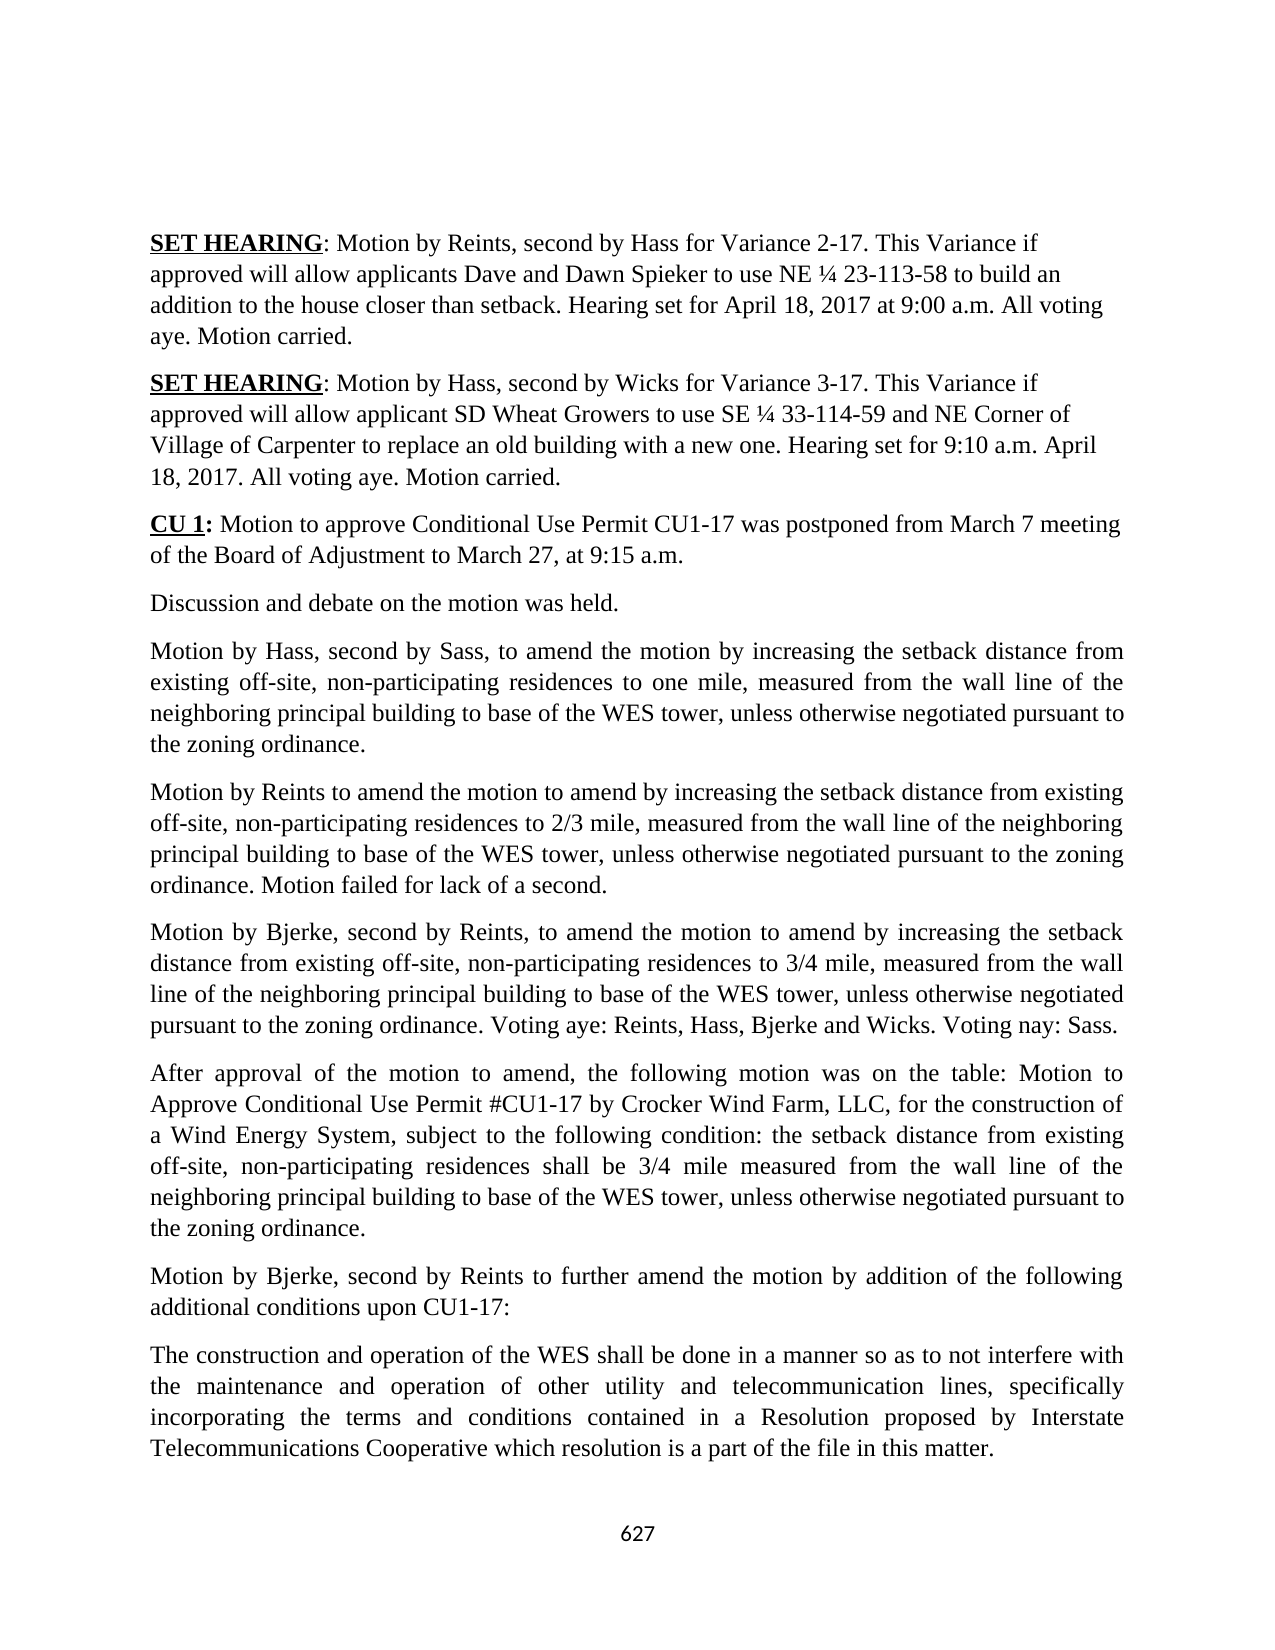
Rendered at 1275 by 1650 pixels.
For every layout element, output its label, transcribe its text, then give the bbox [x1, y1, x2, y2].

text CU 1: Motion to approve Conditional Use Permit CU1-17 was postponed from March 7 meeting of the Board of Adjustment to March 27, at 9:15 a.m. [150, 509, 1125, 569]
text SET HEARING: Motion by Reints, second by Hass for Variance 2-17. This Variance if approved will allow applicants Dave and Dawn Spieker to use NE ¼ 23-113-58 to build an addition to the house closer than setback. Hearing set for April 18, 2017 at 9:00 a.m. All voting aye. Motion carried. [150, 228, 1125, 349]
text SET HEARING: Motion by Hass, second by Wicks for Variance 3-17. This Variance if approved will allow applicant SD Wheat Growers to use SE ¼ 33-114-59 and NE Corner of Village of Carpenter to replace an old building with a new one. Hearing set for 9:10 a.m. April 18, 2017. All voting aye. Motion carried. [150, 368, 1125, 490]
text Motion by Reints to amend the motion to amend by increasing the setback distance from existing off-site, non-participating residences to 2/3 mile, measured from the wall line of the neighboring principal building to base of the WES tower, unless otherwise negotiated pursuant to the zoning ordinance. Motion failed for lack of a second. [150, 777, 1125, 898]
text The construction and operation of the WES shall be done in a manner so as to not interfere with the maintenance and operation of other utility and telecommunication lines, specifically incorporating the terms and conditions contained in a Resolution proposed by Interstate Telecommunications Cooperative which resolution is a part of the file in this matter. [150, 1340, 1125, 1462]
text After approval of the motion to amend, the following motion was on the table: Motion to Approve Conditional Use Permit #CU1-17 by Crocker Wind Farm, LLC, for the construction of a Wind Energy System, subject to the following condition: the setback distance from existing off-site, non-participating residences shall be 3/4 mile measured from the wall line of the neighboring principal building to base of the WES tower, unless otherwise negotiated pursuant to the zoning ordinance. [150, 1058, 1125, 1242]
text Motion by Bjerke, second by Reints, to amend the motion to amend by increasing the setback distance from existing off-site, non-participating residences to 3/4 mile, measured from the wall line of the neighboring principal building to base of the WES tower, unless otherwise negotiated pursuant to the zoning ordinance. Voting aye: Reints, Hass, Bjerke and Wicks. Voting nay: Sass. [150, 917, 1125, 1039]
text Motion by Bjerke, second by Reints to further amend the motion by addition of the following additional conditions upon CU1-17: [150, 1261, 1125, 1321]
text Motion by Hass, second by Sass, to amend the motion by increasing the setback distance from existing off-site, non-participating residences to one mile, measured from the wall line of the neighboring principal building to base of the WES tower, unless otherwise negotiated pursuant to the zoning ordinance. [150, 636, 1125, 758]
text Discussion and debate on the motion was held. [150, 588, 1125, 617]
